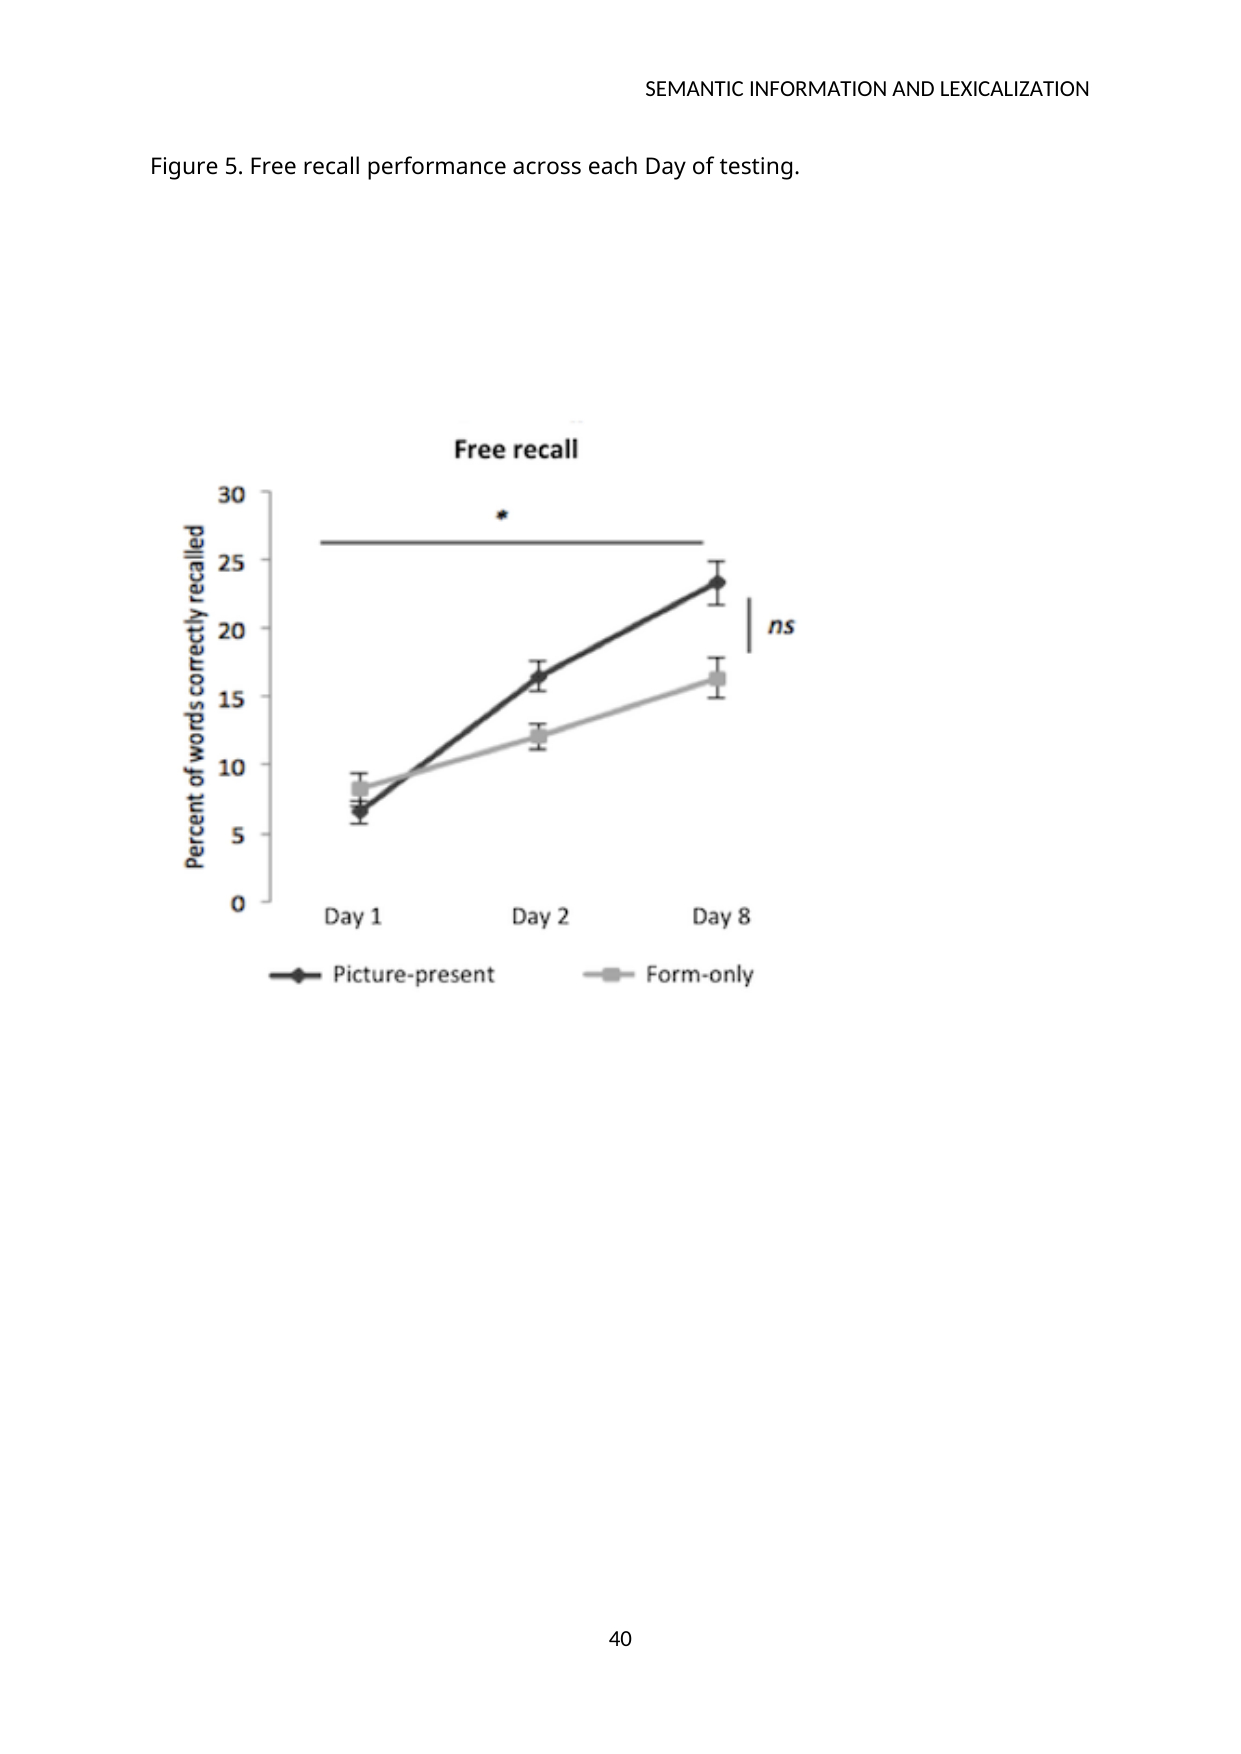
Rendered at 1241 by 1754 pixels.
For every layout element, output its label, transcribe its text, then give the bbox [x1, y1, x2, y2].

picture [150, 400, 852, 1039]
text Figure 5. Free recall performance across each Day of testing. [150, 150, 1090, 181]
